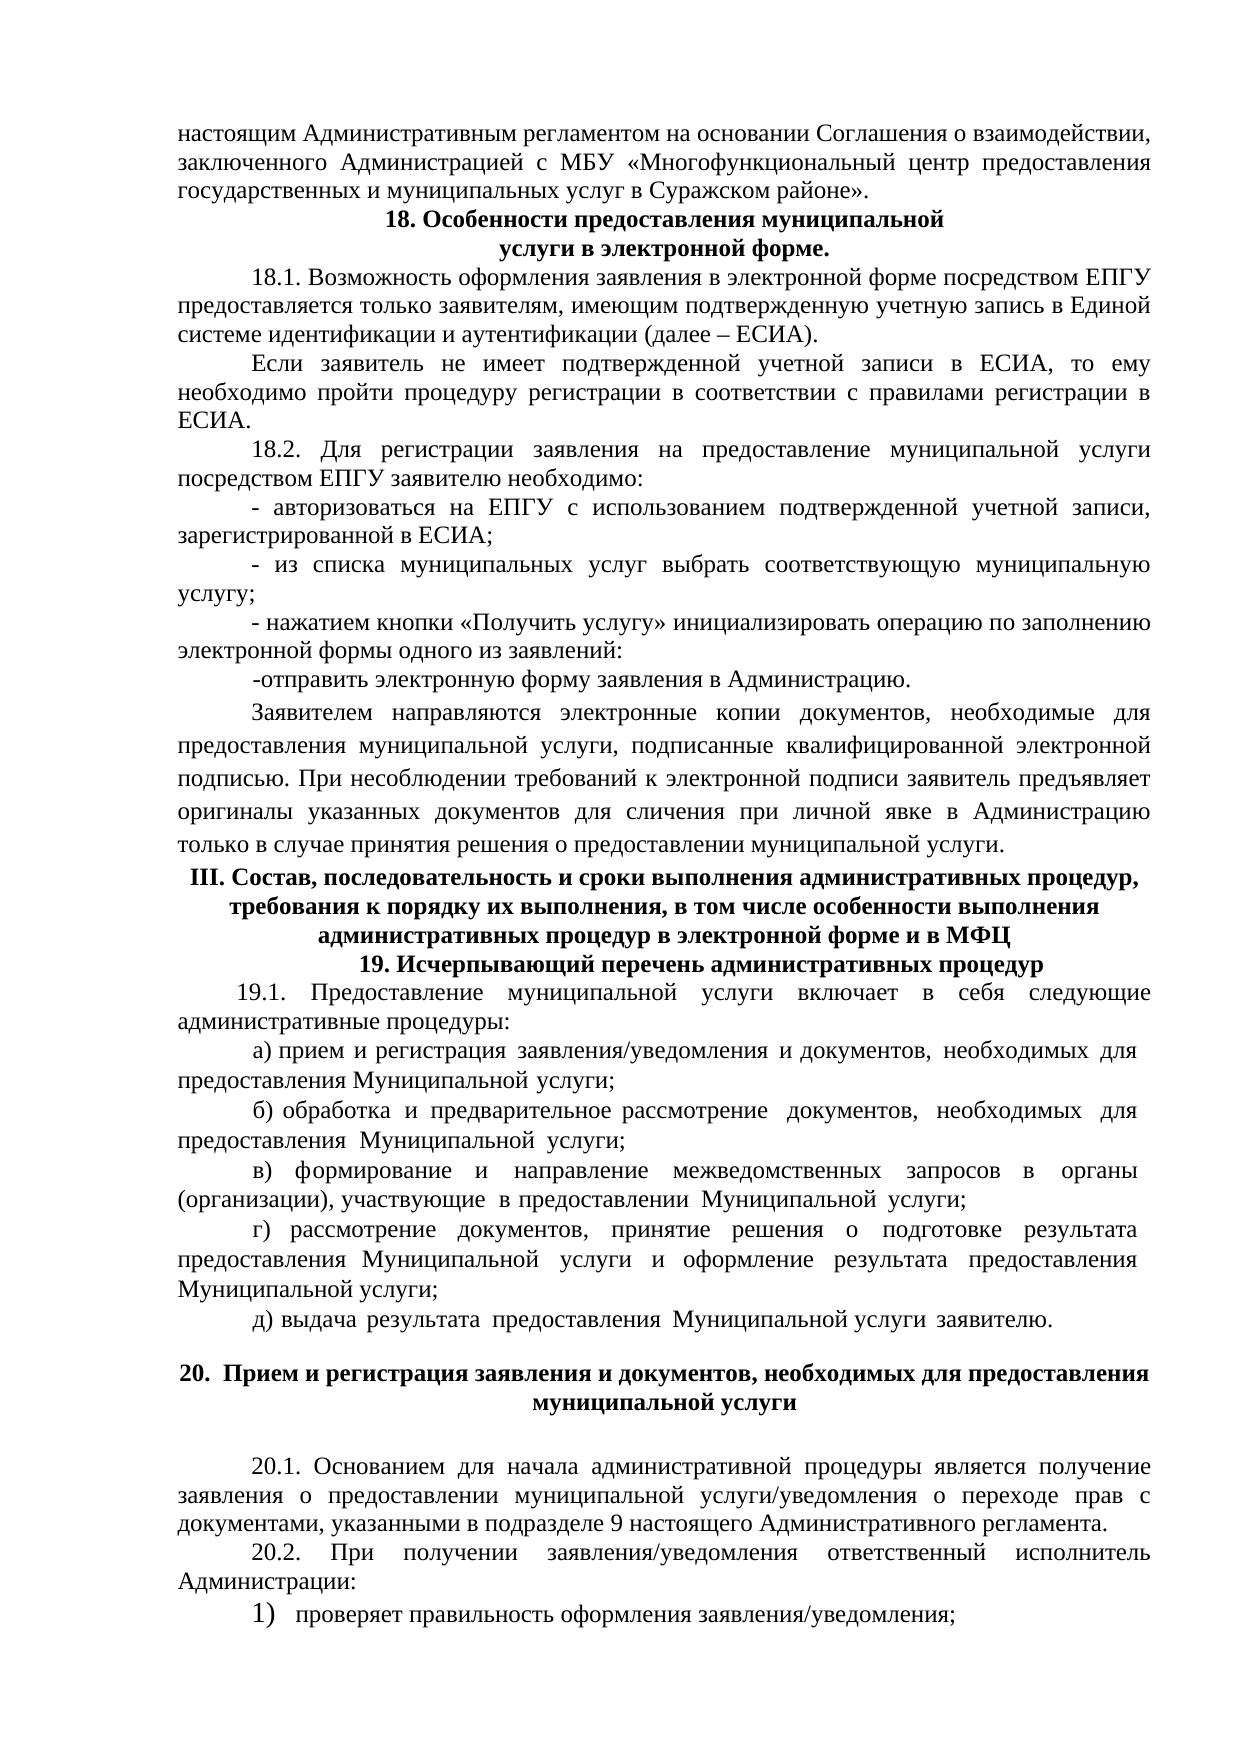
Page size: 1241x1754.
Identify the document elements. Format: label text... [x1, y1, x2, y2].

subtitle 18. Особенности предоставления муниципальной [177, 204, 1152, 233]
text 18.1. Возможность оформления заявления в электронной форме посредством ЕПГУ предоставляется только заявителям, имеющим подтвержденную учетную запись в Единой системе идентификации и аутентификации (далее – ЕСИА). [177, 262, 1152, 348]
text г) рассмотрение документов, принятие решения о подготовке результата предоставления Муниципальной услуги и оформление результата предоставления Муниципальной услуги; [177, 1214, 1137, 1302]
text 20.1. Основанием для начала административной процедуры является получение заявления о предоставлении муниципальной услуги/уведомления о переходе прав с документами, указанными в подразделе 9 настоящего Административного регламента. [177, 1451, 1152, 1537]
subtitle услуги в электронной форме. [177, 233, 1152, 262]
text б) обработка и предварительное рассмотрение документов, необходимых для предоставления Муниципальной услуги; [177, 1095, 1137, 1153]
list проверяет правильность оформления заявления/уведомления; [177, 1595, 1152, 1628]
text Заявителем направляются электронные копии документов, необходимые для предоставления муниципальной услуги, подписанные квалифицированной электронной подписью. При несоблюдении требований к электронной подписи заявитель предъявляет оригиналы указанных документов для сличения при личной явке в Администрацию только в случае принятия решения о предоставлении муниципальной услуги. [177, 697, 1152, 858]
text 18.2. Для регистрации заявления на предоставление муниципальной услуги посредством ЕПГУ заявителю необходимо: [177, 434, 1152, 492]
text -отправить электронную форму заявления в Администрацию. [252, 664, 1152, 693]
text - нажатием кнопки «Получить услугу» инициализировать операцию по заполнению электронной формы одного из заявлений: [177, 607, 1152, 664]
text д) выдача результата предоставления Муниципальной услуги заявителю. [177, 1304, 1137, 1333]
text 20.2. При получении заявления/уведомления ответственный исполнитель Администрации: [177, 1537, 1152, 1595]
subtitle III. Состав, последовательность и сроки выполнения административных процедур, требования к порядку их выполнения, в том числе особенности выполнения административных процедур в электронной форме и в МФЦ [177, 862, 1152, 949]
text - из списка муниципальных услуг выбрать соответствующую муниципальную услугу; [177, 549, 1152, 607]
text Если заявитель не имеет подтвержденной учетной записи в ЕСИА, то ему необходимо пройти процедуру регистрации в соответствии с правилами регистрации в ЕСИА. [177, 348, 1152, 434]
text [177, 118, 1152, 204]
text в) формирование и направление межведомственных запросов в органы (организации), участвующие в предоставлении Муниципальной услуги; [177, 1155, 1138, 1213]
text - авторизоваться на ЕПГУ с использованием подтвержденной учетной записи, зарегистрированной в ЕСИА; [177, 492, 1152, 549]
text 19.1. Предоставление муниципальной услуги включает в себя следующие административные процедуры: [177, 977, 1152, 1035]
text а) прием и регистрация заявления/уведомления и документов, необходимых для предоставления Муниципальной услуги; [177, 1036, 1137, 1094]
subtitle 20. Прием и регистрация заявления и документов, необходимых для предоставления муниципальной услуги [177, 1358, 1152, 1416]
subtitle 19. Исчерпывающий перечень административных процедур [177, 949, 1152, 977]
